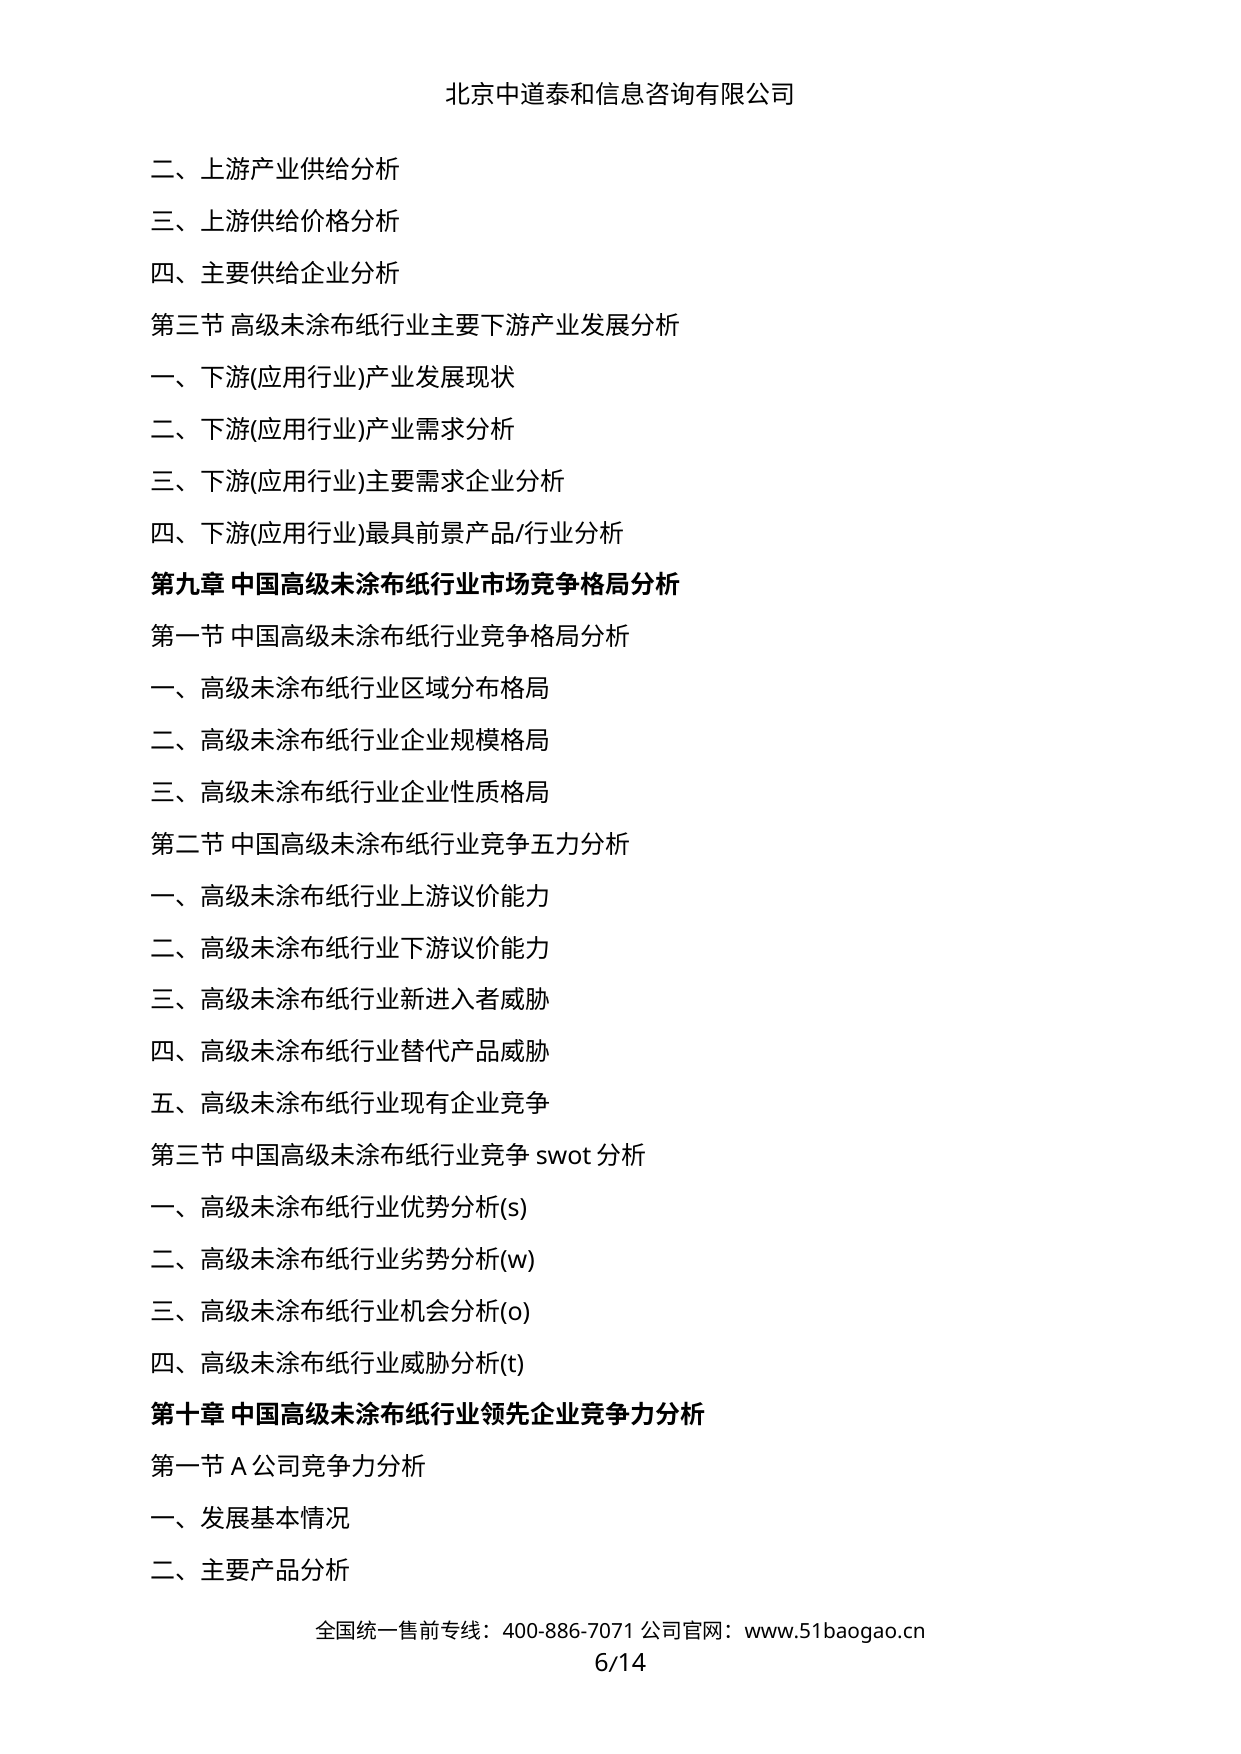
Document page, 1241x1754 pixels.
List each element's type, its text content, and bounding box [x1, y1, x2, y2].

text 一、发展基本情况 [150, 1499, 1090, 1535]
text 一、高级未涂布纸行业区域分布格局 [150, 669, 1090, 705]
text 三、高级未涂布纸行业机会分析(o) [150, 1291, 1090, 1327]
text 第十章 中国高级未涂布纸行业领先企业竞争力分析 [150, 1395, 1090, 1431]
text 第二节 中国高级未涂布纸行业竞争五力分析 [150, 824, 1090, 861]
text 一、高级未涂布纸行业优势分析(s) [150, 1187, 1090, 1224]
text 四、主要供给企业分析 [150, 254, 1090, 290]
text 二、下游(应用行业)产业需求分析 [150, 409, 1090, 446]
text 三、高级未涂布纸行业新进入者威胁 [150, 980, 1090, 1016]
text 二、主要产品分析 [150, 1551, 1090, 1587]
text 第九章 中国高级未涂布纸行业市场竞争格局分析 [150, 565, 1090, 601]
text 四、下游(应用行业)最具前景产品/行业分析 [150, 513, 1090, 549]
text 一、下游(应用行业)产业发展现状 [150, 357, 1090, 394]
text 三、高级未涂布纸行业企业性质格局 [150, 772, 1090, 809]
text 三、上游供给价格分析 [150, 202, 1090, 238]
text 第三节 中国高级未涂布纸行业竞争swot分析 [150, 1136, 1090, 1172]
text 二、高级未涂布纸行业企业规模格局 [150, 721, 1090, 757]
text 二、上游产业供给分析 [150, 150, 1090, 186]
text 第三节 高级未涂布纸行业主要下游产业发展分析 [150, 306, 1090, 342]
text 第一节 A公司竞争力分析 [150, 1447, 1090, 1483]
text 二、高级未涂布纸行业下游议价能力 [150, 928, 1090, 964]
text 一、高级未涂布纸行业上游议价能力 [150, 876, 1090, 912]
text 四、高级未涂布纸行业威胁分析(t) [150, 1343, 1090, 1379]
text 二、高级未涂布纸行业劣势分析(w) [150, 1239, 1090, 1276]
text 第一节 中国高级未涂布纸行业竞争格局分析 [150, 617, 1090, 653]
text 五、高级未涂布纸行业现有企业竞争 [150, 1084, 1090, 1120]
text 三、下游(应用行业)主要需求企业分析 [150, 461, 1090, 497]
text 四、高级未涂布纸行业替代产品威胁 [150, 1032, 1090, 1068]
